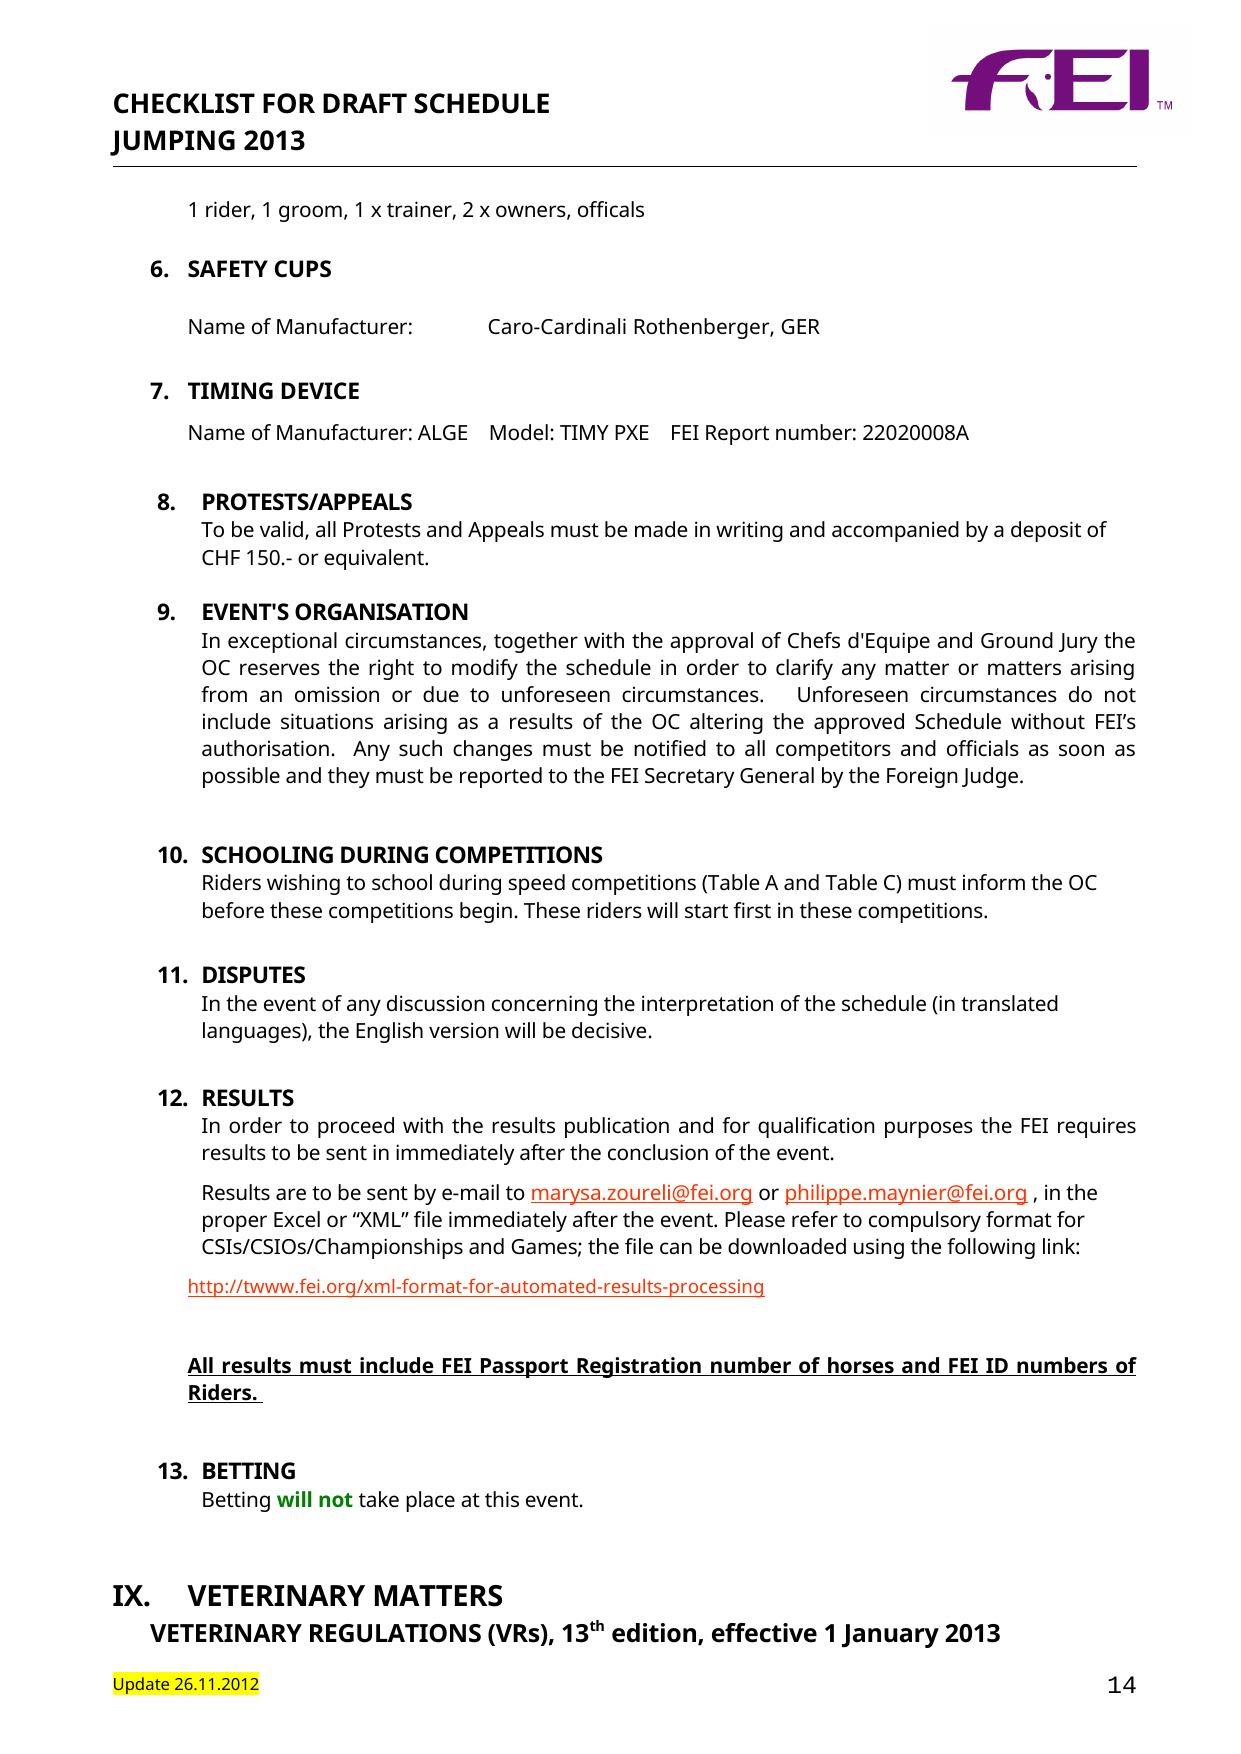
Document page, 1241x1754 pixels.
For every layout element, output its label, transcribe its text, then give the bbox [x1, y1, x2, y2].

picture [926, 24, 1197, 135]
text In order to proceed with the results publication and for qualification purposes the FEI requires results to be sent in immediately after the conclusion of the event. [201, 1112, 1137, 1166]
text http://twww.fei.org/xml-format-for-automated-results-processing [187, 1272, 1137, 1299]
text 1 rider, 1 groom, 1 x trainer, 2 x owners, officals [187, 196, 1137, 224]
list VETERINARY MATTERS [112, 1576, 1137, 1615]
text In exceptional circumstances, together with the approval of Chefs d'Equipe and Ground Jury the OC reserves the right to modify the schedule in order to clarify any matter or matters arising from an omission or due to unforeseen circumstances. Unforeseen circumstances do not include situations arising as a results of the OC altering the approved Schedule without FEI’s authorisation. Any such changes must be notified to all competitors and officials as soon as possible and they must be reported to the FEI Secretary General by the Foreign Judge. [201, 626, 1137, 789]
list Riders wishing to school during speed competitions (Table A and Table C) must inform the OC before these competitions begin. These riders will start first in these competitions. [201, 869, 1131, 924]
list DISPUTES [157, 961, 1131, 989]
list SCHOOLING DURING COMPETITIONS [157, 841, 1131, 869]
text Betting will not take place at this event. [112, 1485, 1131, 1513]
list PROTESTS/APPEALS [157, 488, 1131, 516]
list RESULTS [157, 1084, 1131, 1112]
list SAFETY CUPS [150, 252, 1137, 284]
list TIMING DEVICE [150, 375, 1137, 406]
text Name of Manufacturer: Caro-Cardinali Rothenberger, GER [112, 312, 1137, 341]
text Results are to be sent by e-mail to marysa.zoureli@fei.org or philippe.maynier@fei.org , in the proper Excel or “XML” file immediately after the event. Please refer to compulsory format for CSIs/CSIOs/Championships and Games; the file can be downloaded using the following link: [201, 1178, 1137, 1260]
list In the event of any discussion concerning the interpretation of the schedule (in translated languages), the English version will be decisive. [201, 989, 1131, 1044]
text All results must include FEI Passport Registration number of horses and FEI ID numbers of Riders. [187, 1351, 1137, 1406]
list VETERINARY REGULATIONS (VRs), 13th edition, effective 1 January 2013 [150, 1615, 1137, 1649]
text Name of Manufacturer: ALGE Model: TIMY PXE FEI Report number: 22020008A [187, 418, 1137, 447]
list To be valid, all Protests and Appeals must be made in writing and accompanied by a deposit of CHF 150.- or equivalent. [201, 516, 1131, 571]
list EVENT'S ORGANISATION [157, 599, 836, 626]
list BETTING [157, 1458, 1131, 1485]
